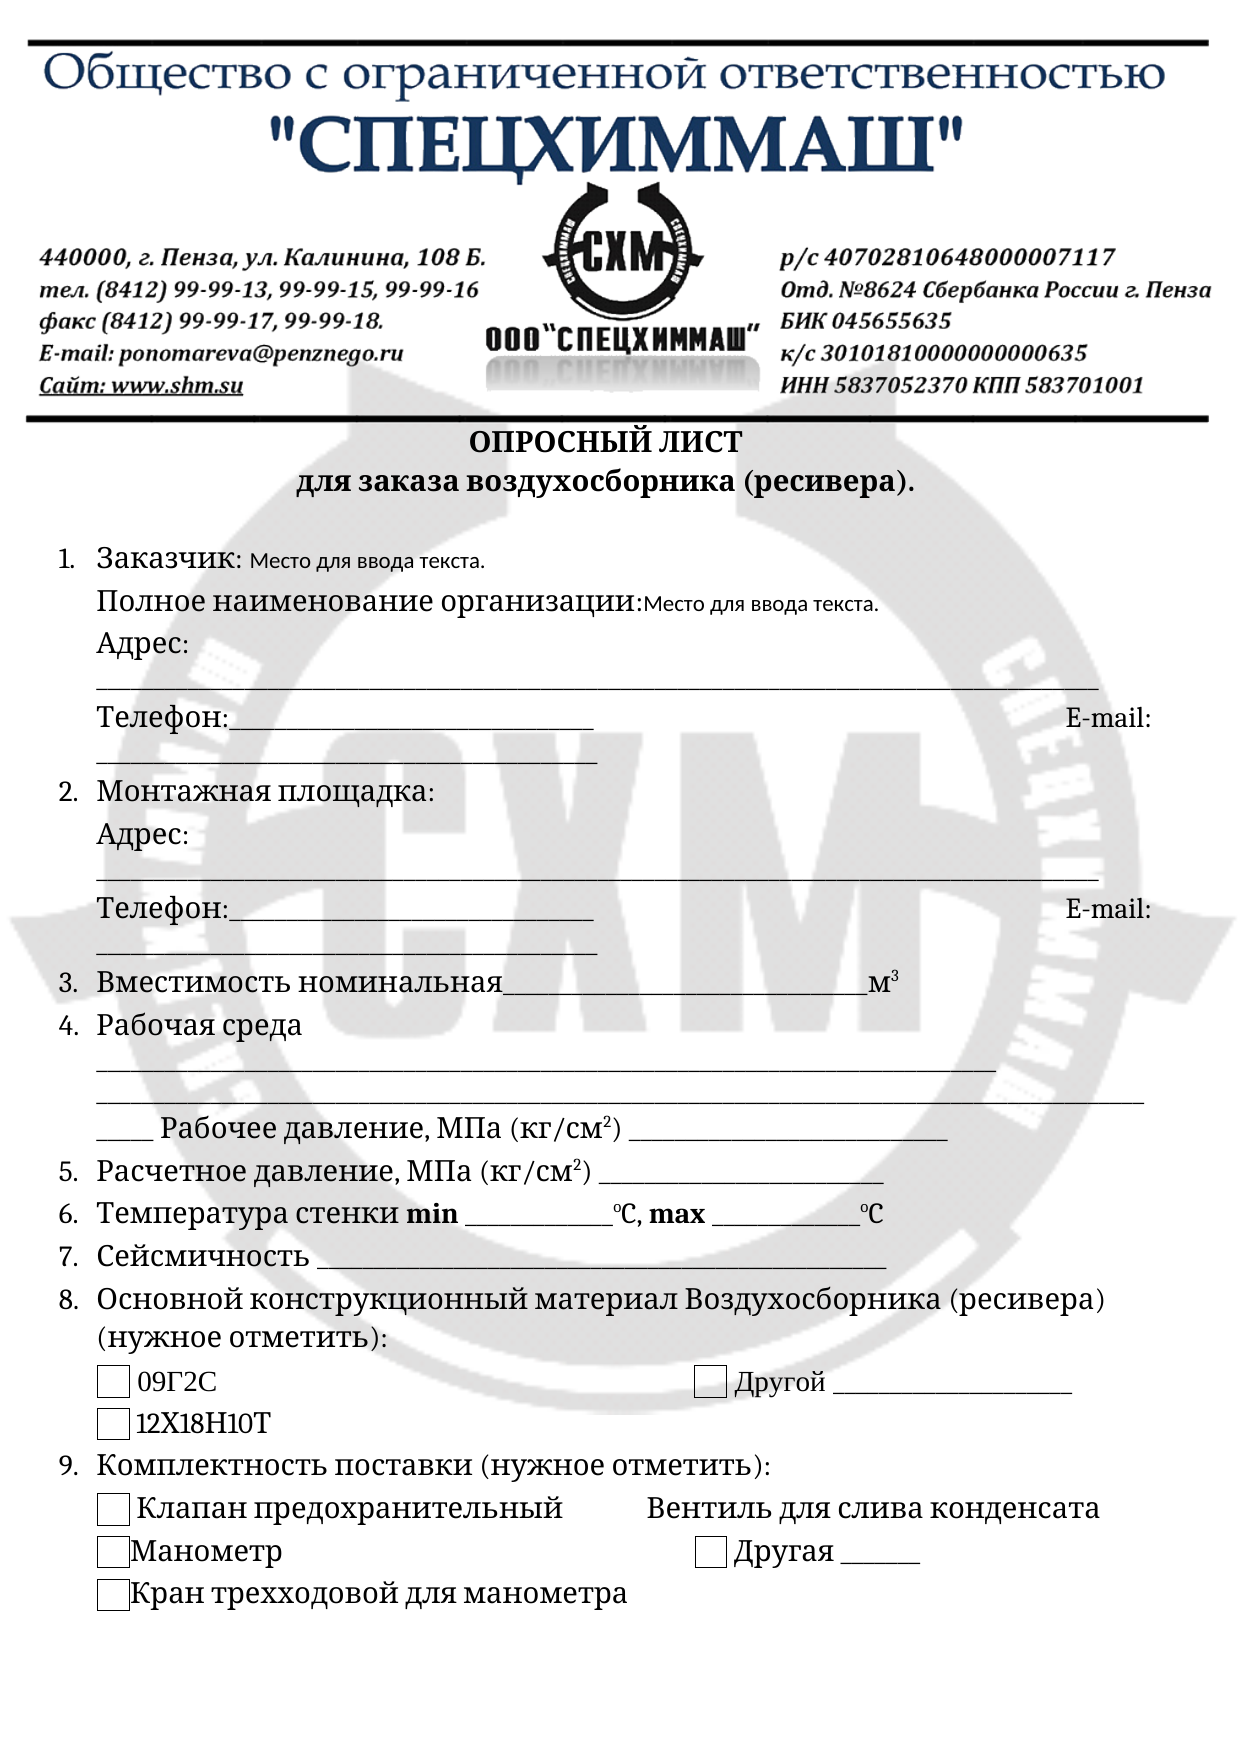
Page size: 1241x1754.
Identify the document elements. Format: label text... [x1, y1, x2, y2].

list Адрес: [96, 627, 1152, 693]
list Заказчик: [59, 542, 1152, 576]
list Клапан предохранительный [96, 1492, 664, 1526]
list Адрес: [96, 818, 1152, 884]
list Основной конструкционный материал Воздухосборника (ресивера) (нужное отметить): [59, 1283, 1152, 1355]
list 12Х18Н10Т [96, 1407, 1152, 1440]
list Телефон: E-mail: [96, 892, 1152, 958]
text для заказа воздухосборника (ресивера). [59, 465, 1152, 498]
list Вместимость номинальнаям3 [59, 966, 1152, 1000]
list Температура стенки min oC, max oC [59, 1197, 1152, 1231]
list Манометр [96, 1535, 635, 1568]
list Монтажная площадка: [59, 776, 1152, 809]
list Вентиль для слива конденсата [664, 1492, 1152, 1526]
list Полное наименование организации: [96, 585, 1152, 618]
list Комплектность поставки (нужное отметить): [59, 1449, 1152, 1483]
list Рабочая среда Рабочее давление, МПа (кг/см2) [59, 1009, 1152, 1146]
list Расчетное давление, МПа (кг/см2) [59, 1155, 1152, 1188]
list Кран трехходовой для манометра [96, 1578, 635, 1611]
picture [0, 6, 1241, 453]
list Сейсмичность [59, 1240, 1152, 1274]
list 09Г2С Другой [96, 1364, 1152, 1398]
list Телефон: E-mail: [96, 702, 1152, 767]
list Другая [694, 1535, 1152, 1568]
